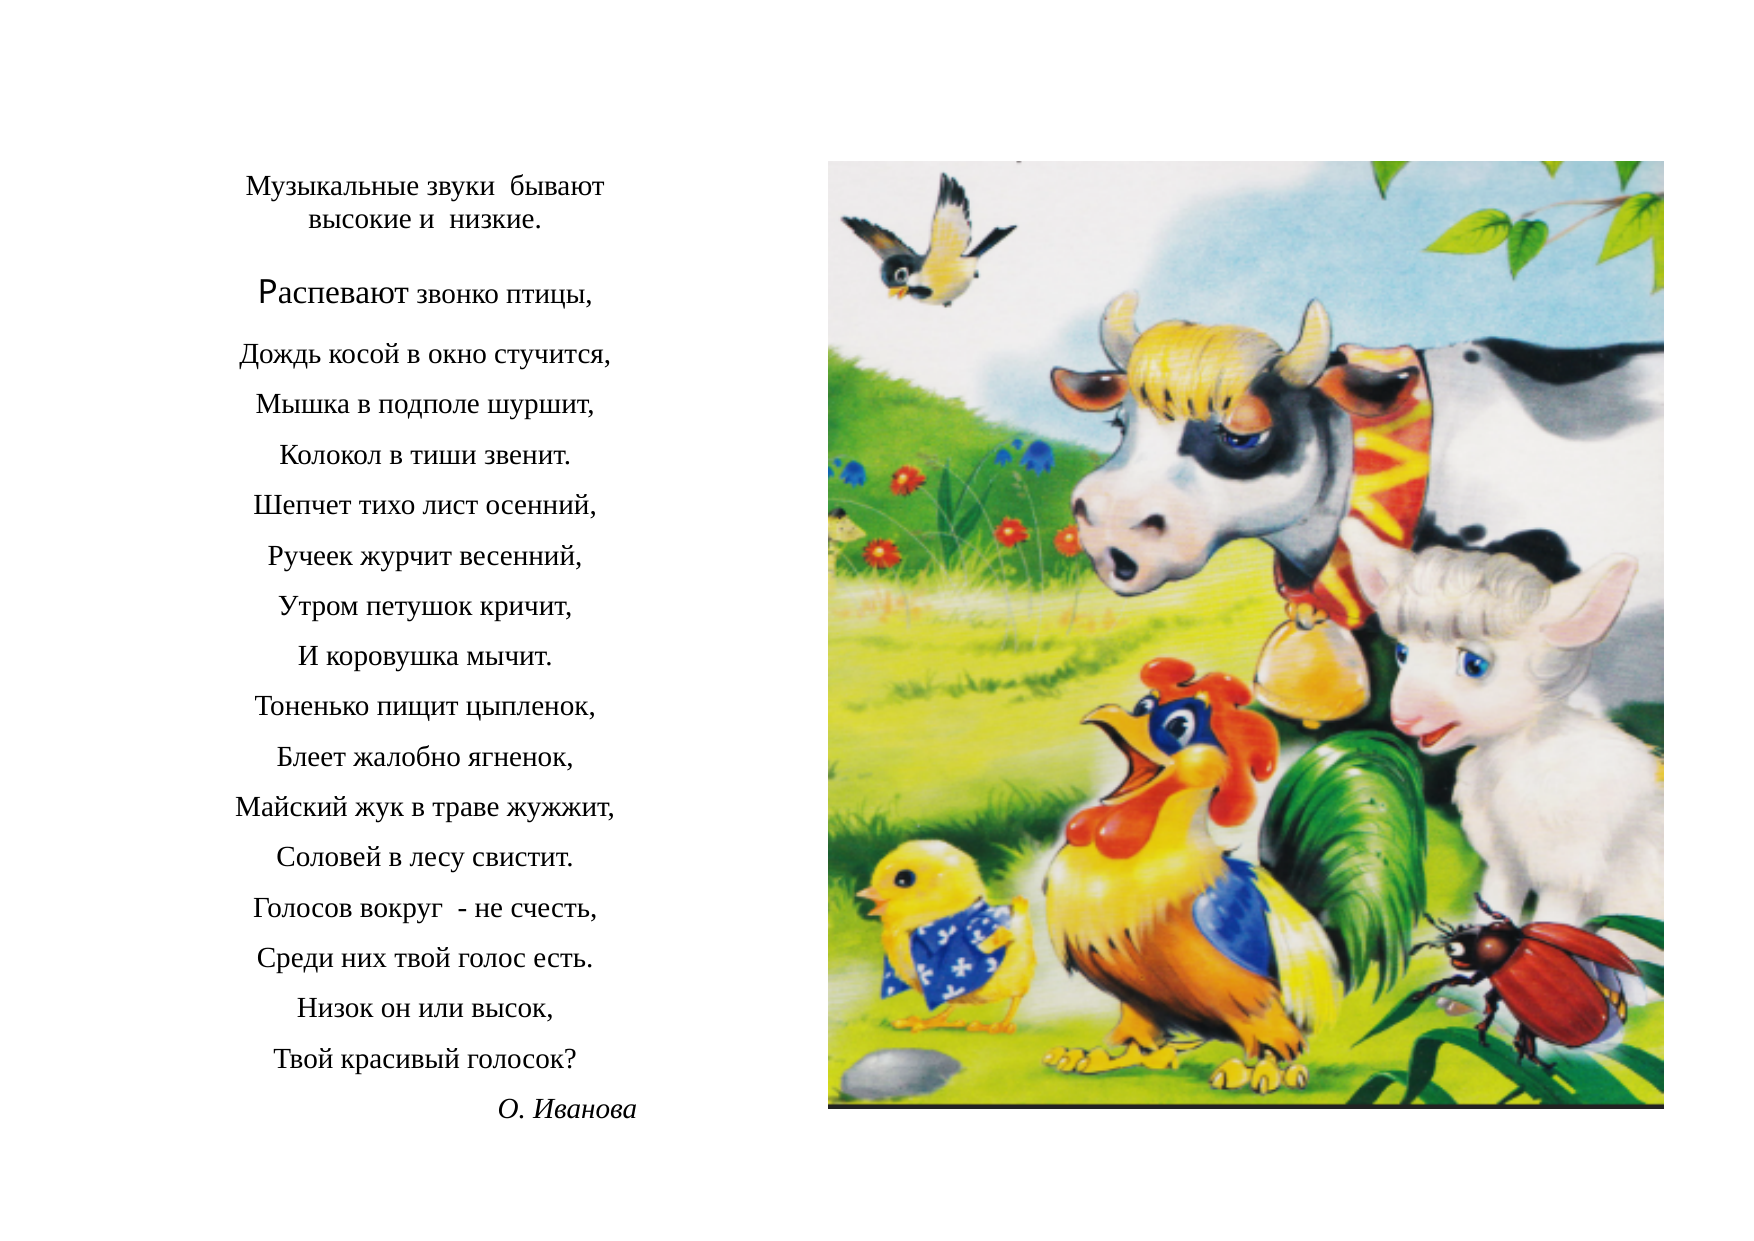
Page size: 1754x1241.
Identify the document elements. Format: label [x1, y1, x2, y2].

picture [828, 161, 1664, 1109]
